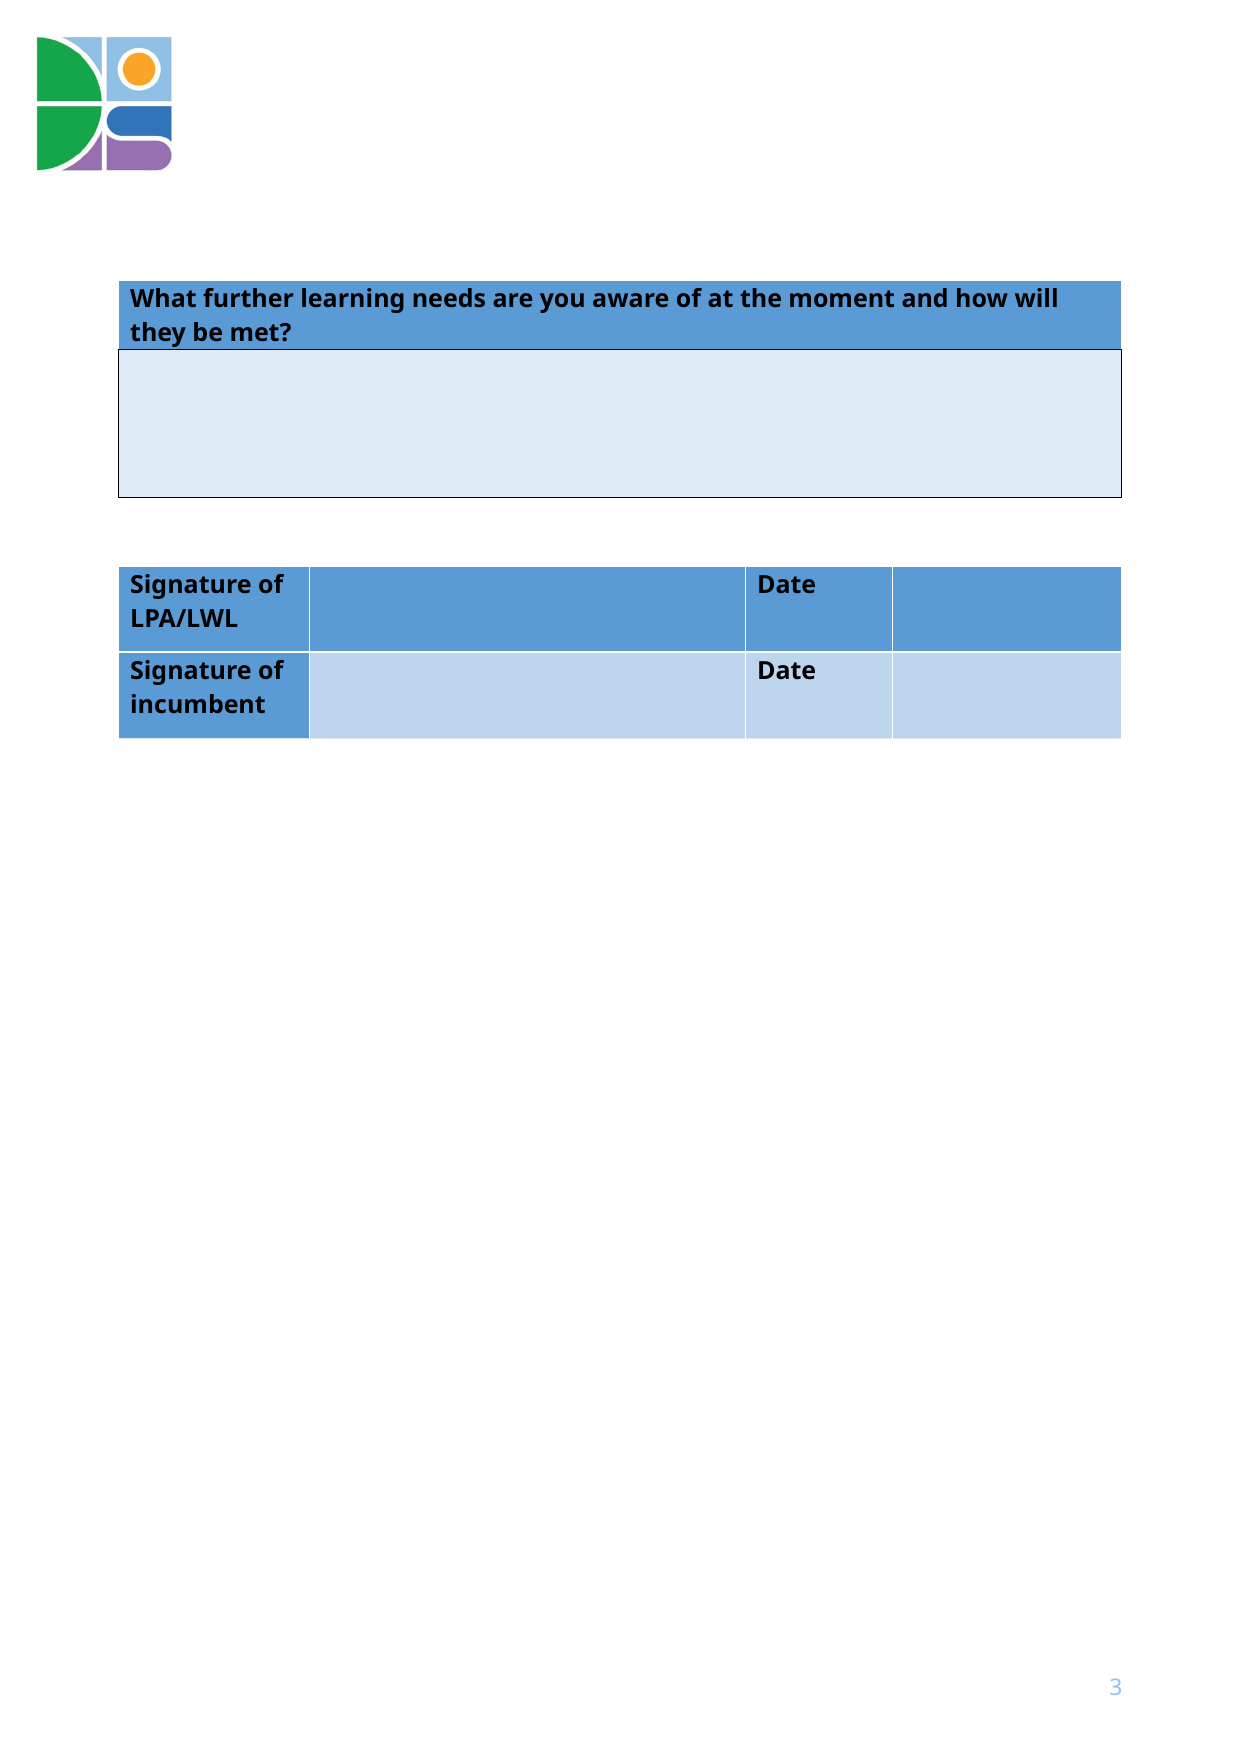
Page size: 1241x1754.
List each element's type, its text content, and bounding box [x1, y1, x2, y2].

table_header Signature of LPA/LWL [119, 567, 309, 651]
table_cell [310, 653, 745, 738]
picture [36, 36, 173, 172]
table_header [893, 567, 1121, 651]
table_header [310, 567, 745, 651]
table_cell Date [746, 653, 892, 738]
table_header Date [746, 567, 892, 651]
table_cell [893, 653, 1121, 738]
table_header What further learning needs are you aware of at the moment and how will they be met? [119, 281, 1121, 349]
table_cell Signature of incumbent [119, 653, 309, 738]
table_cell [119, 350, 1121, 497]
